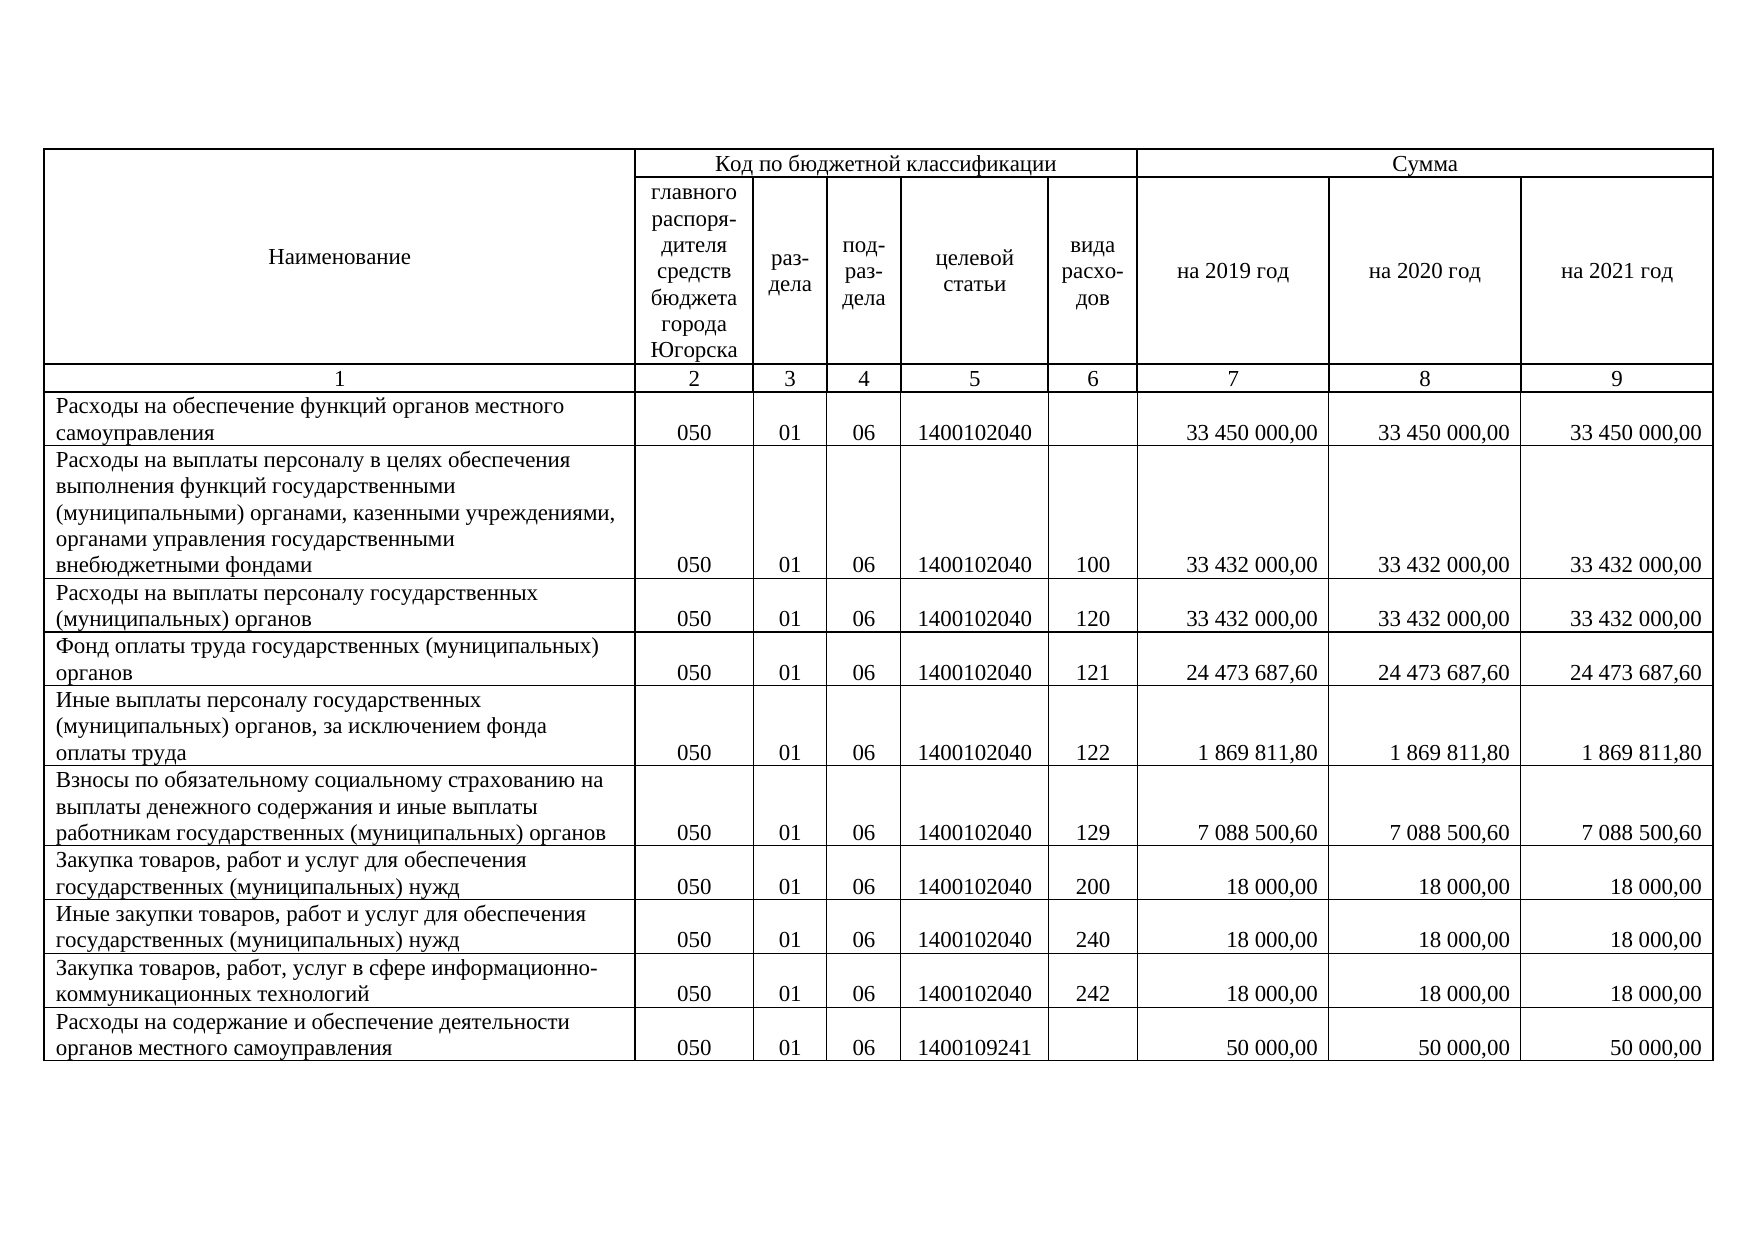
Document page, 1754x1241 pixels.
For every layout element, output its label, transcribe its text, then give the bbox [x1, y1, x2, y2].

table_cell 9 [1522, 365, 1712, 391]
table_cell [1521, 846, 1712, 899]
table_header Наименование [45, 150, 634, 363]
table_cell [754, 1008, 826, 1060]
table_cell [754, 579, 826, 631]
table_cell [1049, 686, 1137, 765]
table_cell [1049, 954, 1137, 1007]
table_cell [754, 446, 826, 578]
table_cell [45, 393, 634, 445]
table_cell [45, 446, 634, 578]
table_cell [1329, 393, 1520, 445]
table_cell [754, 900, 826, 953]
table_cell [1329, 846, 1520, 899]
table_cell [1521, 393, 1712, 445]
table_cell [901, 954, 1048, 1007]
table_cell целевой статьи [902, 178, 1047, 363]
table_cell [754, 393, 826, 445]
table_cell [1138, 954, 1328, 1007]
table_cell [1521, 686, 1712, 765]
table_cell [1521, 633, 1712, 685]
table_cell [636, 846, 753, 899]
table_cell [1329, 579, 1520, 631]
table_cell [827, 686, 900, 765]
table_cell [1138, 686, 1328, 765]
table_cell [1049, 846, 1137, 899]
table_cell под-раз-дела [828, 178, 900, 363]
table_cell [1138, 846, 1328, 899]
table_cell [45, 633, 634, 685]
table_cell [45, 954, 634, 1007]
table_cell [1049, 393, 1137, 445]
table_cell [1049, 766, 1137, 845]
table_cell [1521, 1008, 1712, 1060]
table_header Сумма [1138, 150, 1712, 176]
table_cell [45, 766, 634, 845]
table_cell 3 [754, 365, 826, 391]
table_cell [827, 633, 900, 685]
table_cell 7 [1138, 365, 1328, 391]
table_cell на 2019 год [1138, 178, 1328, 363]
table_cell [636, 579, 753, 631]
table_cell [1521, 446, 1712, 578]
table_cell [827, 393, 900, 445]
table_cell 1 [45, 365, 634, 391]
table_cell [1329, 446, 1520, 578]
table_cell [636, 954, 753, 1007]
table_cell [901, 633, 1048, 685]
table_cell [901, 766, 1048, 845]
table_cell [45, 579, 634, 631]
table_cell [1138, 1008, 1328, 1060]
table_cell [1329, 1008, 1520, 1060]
table_cell 2 [636, 365, 752, 391]
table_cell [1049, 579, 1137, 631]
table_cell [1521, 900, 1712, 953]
table_cell 8 [1330, 365, 1520, 391]
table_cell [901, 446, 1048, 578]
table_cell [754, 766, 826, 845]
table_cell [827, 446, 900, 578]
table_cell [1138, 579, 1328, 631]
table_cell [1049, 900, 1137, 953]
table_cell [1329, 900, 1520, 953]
table_cell раз-дела [754, 178, 826, 363]
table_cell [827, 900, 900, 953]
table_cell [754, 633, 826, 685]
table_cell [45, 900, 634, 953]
table_header Код по бюджетной классификации [636, 150, 1136, 176]
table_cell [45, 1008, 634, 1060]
table_cell на 2021 год [1522, 178, 1712, 363]
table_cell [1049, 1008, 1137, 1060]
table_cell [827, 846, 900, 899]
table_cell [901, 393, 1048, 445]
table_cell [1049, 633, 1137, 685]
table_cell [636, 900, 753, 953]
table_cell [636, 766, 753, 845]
table_cell главного распоря-дителя средств бюджета города Югорска [636, 178, 752, 363]
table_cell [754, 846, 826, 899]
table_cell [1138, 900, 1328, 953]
table_cell вида расхо-дов [1049, 178, 1136, 363]
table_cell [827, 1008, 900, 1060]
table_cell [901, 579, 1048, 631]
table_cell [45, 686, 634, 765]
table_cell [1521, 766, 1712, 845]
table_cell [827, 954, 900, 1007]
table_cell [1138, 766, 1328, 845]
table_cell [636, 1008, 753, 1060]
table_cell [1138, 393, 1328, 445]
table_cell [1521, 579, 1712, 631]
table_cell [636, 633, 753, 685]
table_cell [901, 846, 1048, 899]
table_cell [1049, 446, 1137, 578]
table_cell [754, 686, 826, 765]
table_cell 6 [1049, 365, 1136, 391]
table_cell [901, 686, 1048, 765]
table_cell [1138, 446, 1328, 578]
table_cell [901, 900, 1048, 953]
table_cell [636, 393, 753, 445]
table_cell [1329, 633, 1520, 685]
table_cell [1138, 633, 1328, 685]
table_cell 5 [902, 365, 1047, 391]
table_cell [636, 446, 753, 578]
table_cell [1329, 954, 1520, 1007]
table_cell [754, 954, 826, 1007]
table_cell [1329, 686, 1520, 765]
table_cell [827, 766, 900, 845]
table_cell 4 [828, 365, 900, 391]
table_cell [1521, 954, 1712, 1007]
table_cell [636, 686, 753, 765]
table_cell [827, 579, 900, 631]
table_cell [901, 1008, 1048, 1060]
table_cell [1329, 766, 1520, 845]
table_cell на 2020 год [1330, 178, 1520, 363]
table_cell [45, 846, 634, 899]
